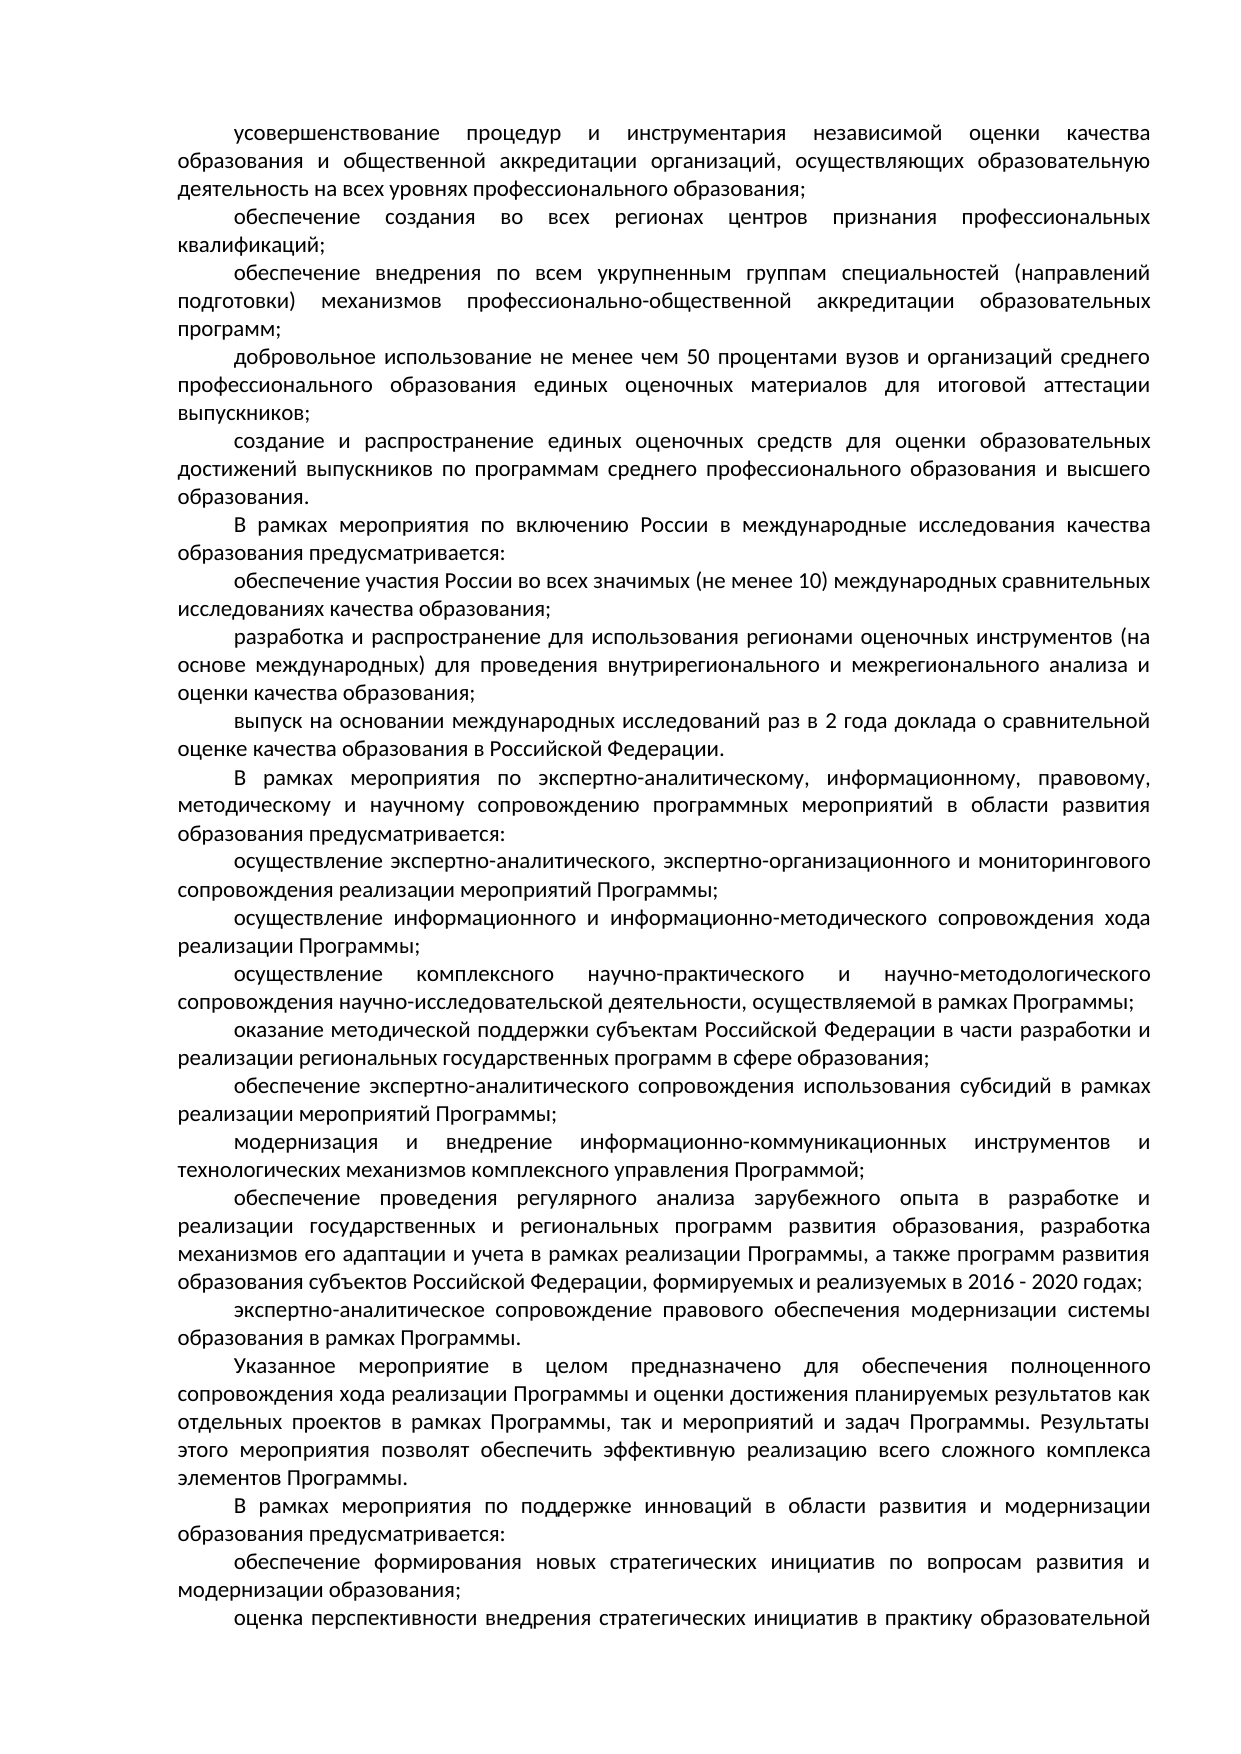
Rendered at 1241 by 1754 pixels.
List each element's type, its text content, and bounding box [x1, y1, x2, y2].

text Указанное мероприятие в целом предназначено для обеспечения полноценного сопровождения хода реализации Программы и оценки достижения планируемых результатов как отдельных проектов в рамках Программы, так и мероприятий и задач Программы. Результаты этого мероприятия позволят обеспечить эффективную реализацию всего сложного комплекса элементов Программы. [177, 1351, 1152, 1491]
text обеспечение участия России во всех значимых (не менее 10) международных сравнительных исследованиях качества образования; [177, 566, 1152, 622]
text оказание методической поддержки субъектам Российской Федерации в части разработки и реализации региональных государственных программ в сфере образования; [177, 1015, 1152, 1071]
text осуществление экспертно-аналитического, экспертно-организационного и мониторингового сопровождения реализации мероприятий Программы; [177, 847, 1152, 903]
text обеспечение внедрения по всем укрупненным группам специальностей (направлений подготовки) механизмов профессионально-общественной аккредитации образовательных программ; [177, 258, 1152, 342]
text В рамках мероприятия по включению России в международные исследования качества образования предусматривается: [177, 510, 1152, 566]
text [177, 1603, 1152, 1631]
text осуществление комплексного научно-практического и научно-методологического сопровождения научно-исследовательской деятельности, осуществляемой в рамках Программы; [177, 959, 1152, 1015]
text обеспечение проведения регулярного анализа зарубежного опыта в разработке и реализации государственных и региональных программ развития образования, разработка механизмов его адаптации и учета в рамках реализации Программы, а также программ развития образования субъектов Российской Федерации, формируемых и реализуемых в 2016 - 2020 годах; [177, 1183, 1152, 1295]
text обеспечение экспертно-аналитического сопровождения использования субсидий в рамках реализации мероприятий Программы; [177, 1071, 1152, 1127]
text выпуск на основании международных исследований раз в 2 года доклада о сравнительной оценке качества образования в Российской Федерации. [177, 707, 1152, 763]
text обеспечение создания во всех регионах центров признания профессиональных квалификаций; [177, 202, 1152, 258]
text добровольное использование не менее чем 50 процентами вузов и организаций среднего профессионального образования единых оценочных материалов для итоговой аттестации выпускников; [177, 342, 1152, 426]
text разработка и распространение для использования регионами оценочных инструментов (на основе международных) для проведения внутрирегионального и межрегионального анализа и оценки качества образования; [177, 622, 1152, 707]
text обеспечение формирования новых стратегических инициатив по вопросам развития и модернизации образования; [177, 1547, 1152, 1603]
text создание и распространение единых оценочных средств для оценки образовательных достижений выпускников по программам среднего профессионального образования и высшего образования. [177, 426, 1152, 510]
text экспертно-аналитическое сопровождение правового обеспечения модернизации системы образования в рамках Программы. [177, 1295, 1152, 1351]
text В рамках мероприятия по поддержке инноваций в области развития и модернизации образования предусматривается: [177, 1491, 1152, 1547]
text усовершенствование процедур и инструментария независимой оценки качества образования и общественной аккредитации организаций, осуществляющих образовательную деятельность на всех уровнях профессионального образования; [177, 118, 1152, 202]
text осуществление информационного и информационно-методического сопровождения хода реализации Программы; [177, 903, 1152, 959]
text модернизация и внедрение информационно-коммуникационных инструментов и технологических механизмов комплексного управления Программой; [177, 1127, 1152, 1183]
text В рамках мероприятия по экспертно-аналитическому, информационному, правовому, методическому и научному сопровождению программных мероприятий в области развития образования предусматривается: [177, 763, 1152, 847]
